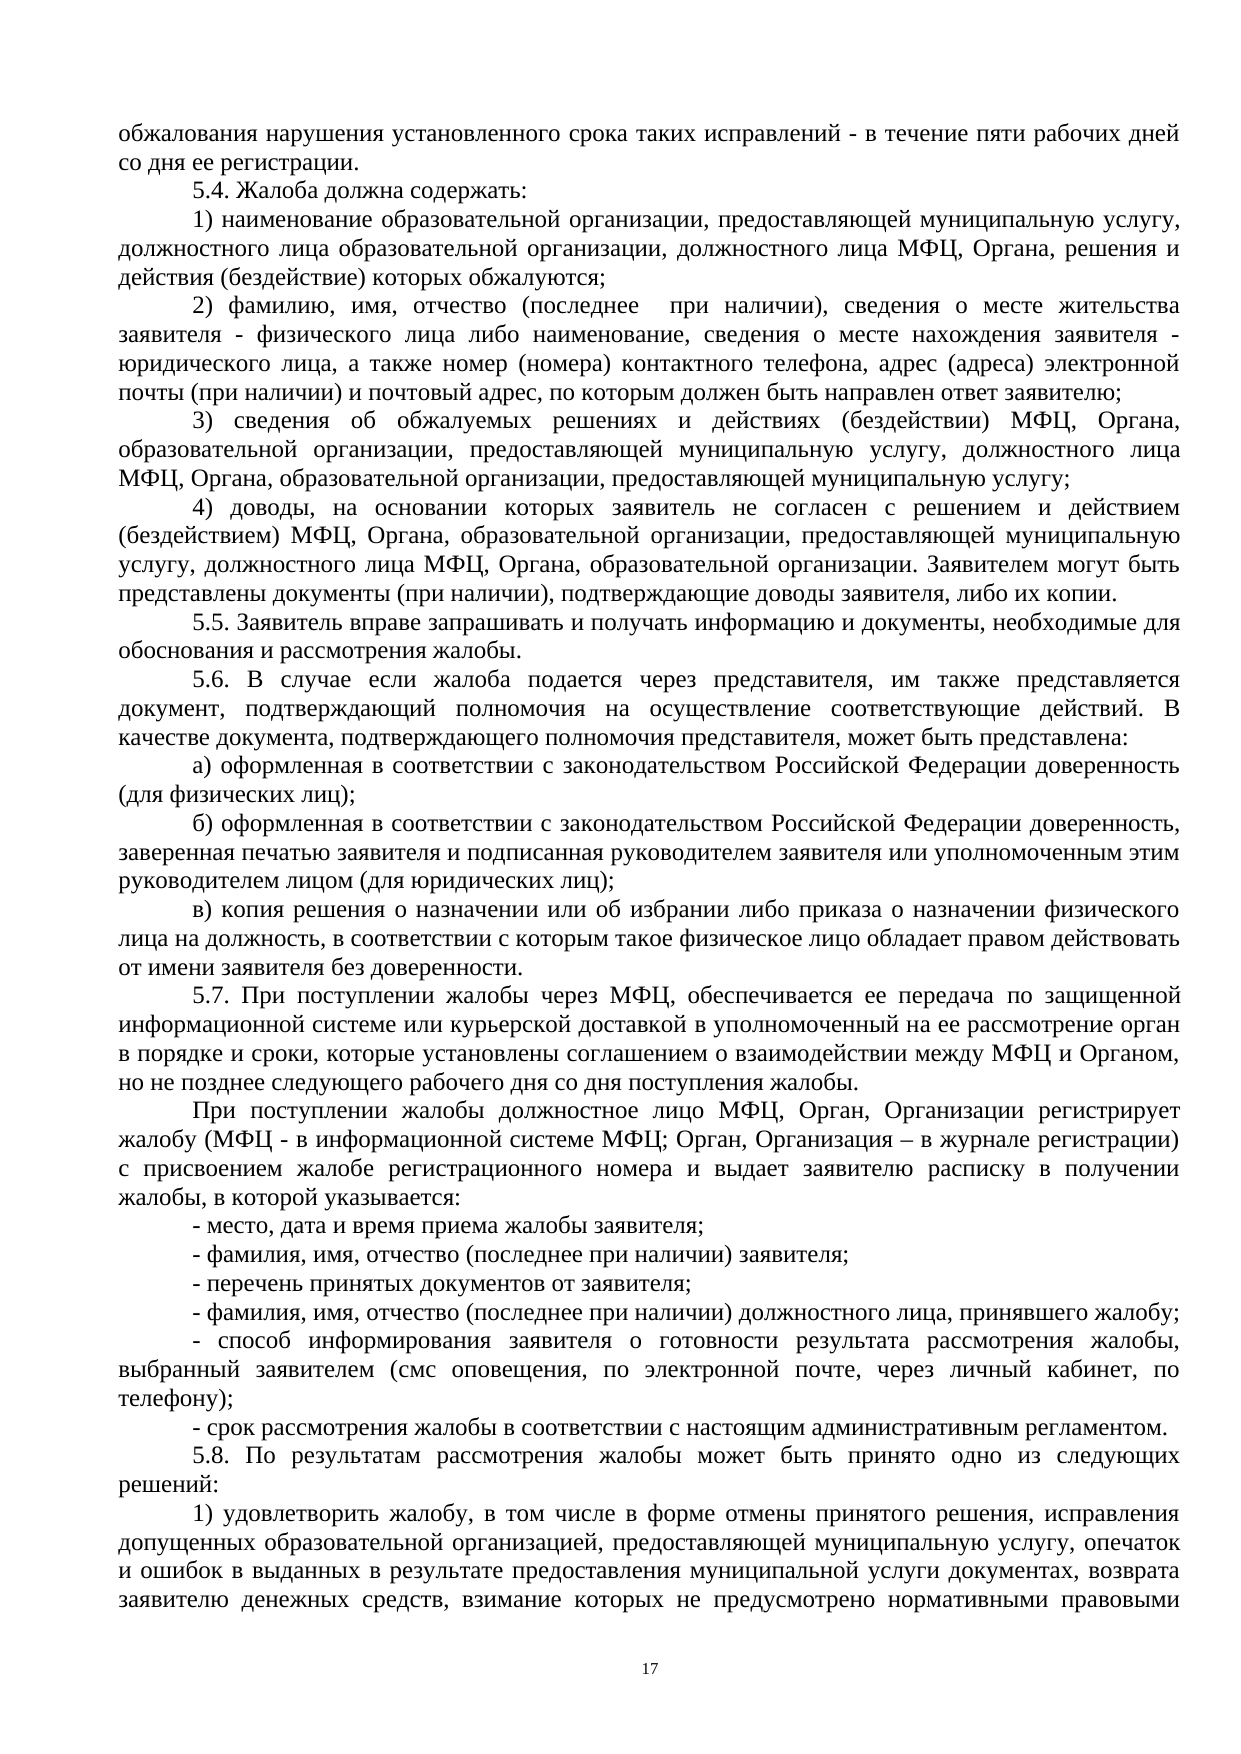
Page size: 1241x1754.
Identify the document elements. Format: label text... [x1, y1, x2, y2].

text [118, 1498, 1181, 1613]
text 5.7. При поступлении жалобы через МФЦ, обеспечивается ее передача по защищенной информационной системе или курьерской доставкой в уполномоченный на ее рассмотрение орган в порядке и сроки, которые установлены соглашением о взаимодействии между МФЦ и Органом, но не позднее следующего рабочего дня со дня поступления жалобы. [118, 981, 1181, 1096]
text - перечень принятых документов от заявителя; [118, 1268, 1181, 1297]
text б) оформленная в соответствии с законодательством Российской Федерации доверенность, заверенная печатью заявителя и подписанная руководителем заявителя или уполномоченным этим руководителем лицом (для юридических лиц); [118, 808, 1181, 894]
text в) копия решения о назначении или об избрании либо приказа о назначении физического лица на должность, в соответствии с которым такое физическое лицо обладает правом действовать от имени заявителя без доверенности. [118, 894, 1181, 981]
text - способ информирования заявителя о готовности результата рассмотрения жалобы, выбранный заявителем (смс оповещения, по электронной почте, через личный кабинет, по телефону); [118, 1326, 1181, 1412]
text 1) наименование образовательной организации, предоставляющей муниципальную услугу, должностного лица образовательной организации, должностного лица МФЦ, Органа, решения и действия (бездействие) которых обжалуются; [118, 204, 1181, 291]
text 2) фамилию, имя, отчество (последнее при наличии), сведения о месте жительства заявителя - физического лица либо наименование, сведения о месте нахождения заявителя - юридического лица, а также номер (номера) контактного телефона, адрес (адреса) электронной почты (при наличии) и почтовый адрес, по которым должен быть направлен ответ заявителю; [118, 291, 1181, 406]
text 5.6. В случае если жалоба подается через представителя, им также представляется документ, подтверждающий полномочия на осуществление соответствующие действий. В качестве документа, подтверждающего полномочия представителя, может быть представлена: [118, 664, 1181, 751]
text - фамилия, имя, отчество (последнее при наличии) заявителя; [118, 1239, 1181, 1268]
text - место, дата и время приема жалобы заявителя; [118, 1211, 1181, 1239]
text - фамилия, имя, отчество (последнее при наличии) должностного лица, принявшего жалобу; [118, 1297, 1181, 1326]
text 5.4. Жалоба должна содержать: [118, 176, 1181, 204]
text 3) сведения об обжалуемых решениях и действиях (бездействии) МФЦ, Органа, образовательной организации, предоставляющей муниципальную услугу, должностного лица МФЦ, Органа, образовательной организации, предоставляющей муниципальную услугу; [118, 406, 1181, 492]
text 5.5. Заявитель вправе запрашивать и получать информацию и документы, необходимые для обоснования и рассмотрения жалобы. [118, 607, 1181, 664]
text При поступлении жалобы должностное лицо МФЦ, Орган, Организации регистрирует жалобу (МФЦ - в информационной системе МФЦ; Орган, Организация – в журнале регистрации) с присвоением жалобе регистрационного номера и выдает заявителю расписку в получении жалобы, в которой указывается: [118, 1096, 1181, 1211]
text - срок рассмотрения жалобы в соответствии с настоящим административным регламентом. [118, 1412, 1181, 1441]
text 5.8. По результатам рассмотрения жалобы может быть принято одно из следующих решений: [118, 1441, 1181, 1498]
text 4) доводы, на основании которых заявитель не согласен с решением и действием (бездействием) МФЦ, Органа, образовательной организации, предоставляющей муниципальную услугу, должностного лица МФЦ, Органа, образовательной организации. Заявителем могут быть представлены документы (при наличии), подтверждающие доводы заявителя, либо их копии. [118, 492, 1181, 607]
text а) оформленная в соответствии с законодательством Российской Федерации доверенность (для физических лиц); [118, 751, 1181, 808]
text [118, 118, 1181, 176]
